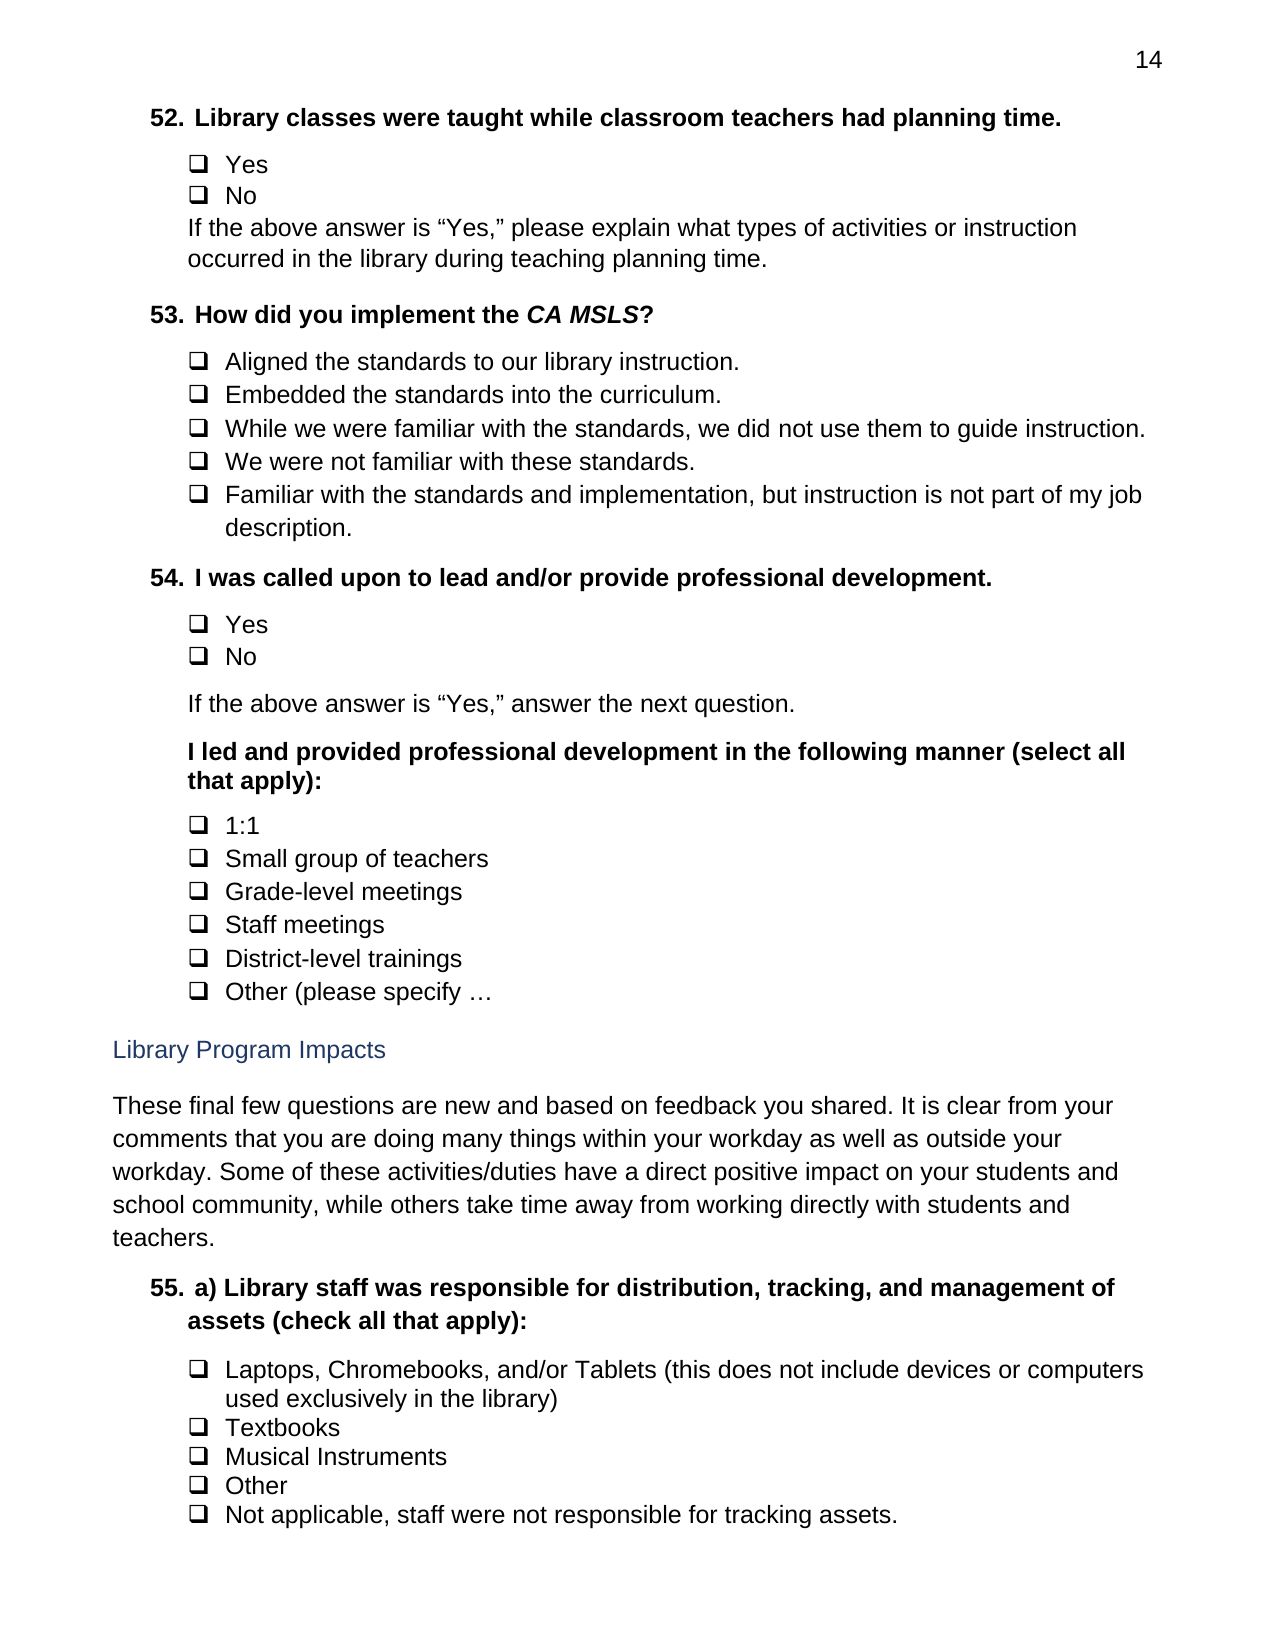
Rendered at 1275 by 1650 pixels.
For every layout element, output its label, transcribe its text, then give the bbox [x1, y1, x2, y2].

list We were not familiar with these standards. [187, 447, 1162, 476]
list I was called upon to lead and/or provide professional development. [150, 563, 1162, 591]
list Laptops, Chromebooks, and/or Tablets (this does not include devices or computers used exclusively in the library) [187, 1355, 1162, 1413]
list No [187, 181, 1162, 210]
list a) Library staff was responsible for distribution, tracking, and management of assets (check all that apply): [150, 1273, 1162, 1334]
list How did you implement the CA MSLS? [150, 299, 1162, 328]
list Aligned the standards to our library instruction. [187, 347, 1162, 376]
text If the above answer is “Yes,” answer the next question. [187, 689, 1162, 718]
list Other [187, 1471, 1162, 1499]
list Small group of teachers [187, 844, 1162, 873]
list Other (please specify … [187, 977, 1162, 1006]
text These final few questions are new and based on feedback you shared. It is clear from your comments that you are doing many things within your workday as well as outside your workday. Some of these activities/duties have a direct positive impact on your students and school community, while others take time away from working directly with students and teachers. [112, 1091, 1162, 1252]
list Embedded the standards into the curriculum. [187, 380, 1162, 409]
list Staff meetings [187, 911, 1162, 939]
list Yes [187, 610, 1162, 639]
list Yes [187, 150, 1162, 179]
list Library classes were taught while classroom teachers had planning time. [150, 102, 1162, 131]
list No [187, 641, 1162, 670]
list While we were familiar with the standards, we did not use them to guide instruction. [187, 413, 1162, 442]
list If the above answer is “Yes,” please explain what types of activities or instruction occurred in the library during teaching planning time. [187, 212, 1162, 272]
list Musical Instruments [187, 1442, 1162, 1471]
text I led and provided professional development in the following manner (select all that apply): [187, 737, 1162, 794]
list Grade-level meetings [187, 877, 1162, 906]
list Familiar with the standards and implementation, but instruction is not part of my job description. [187, 480, 1162, 542]
list Not applicable, staff were not responsible for tracking assets. [187, 1499, 1162, 1528]
list 1:1 [187, 811, 1162, 840]
list Textbooks [187, 1413, 1162, 1442]
list District-level trainings [187, 944, 1162, 972]
subtitle Library Program Impacts [112, 1035, 1162, 1064]
